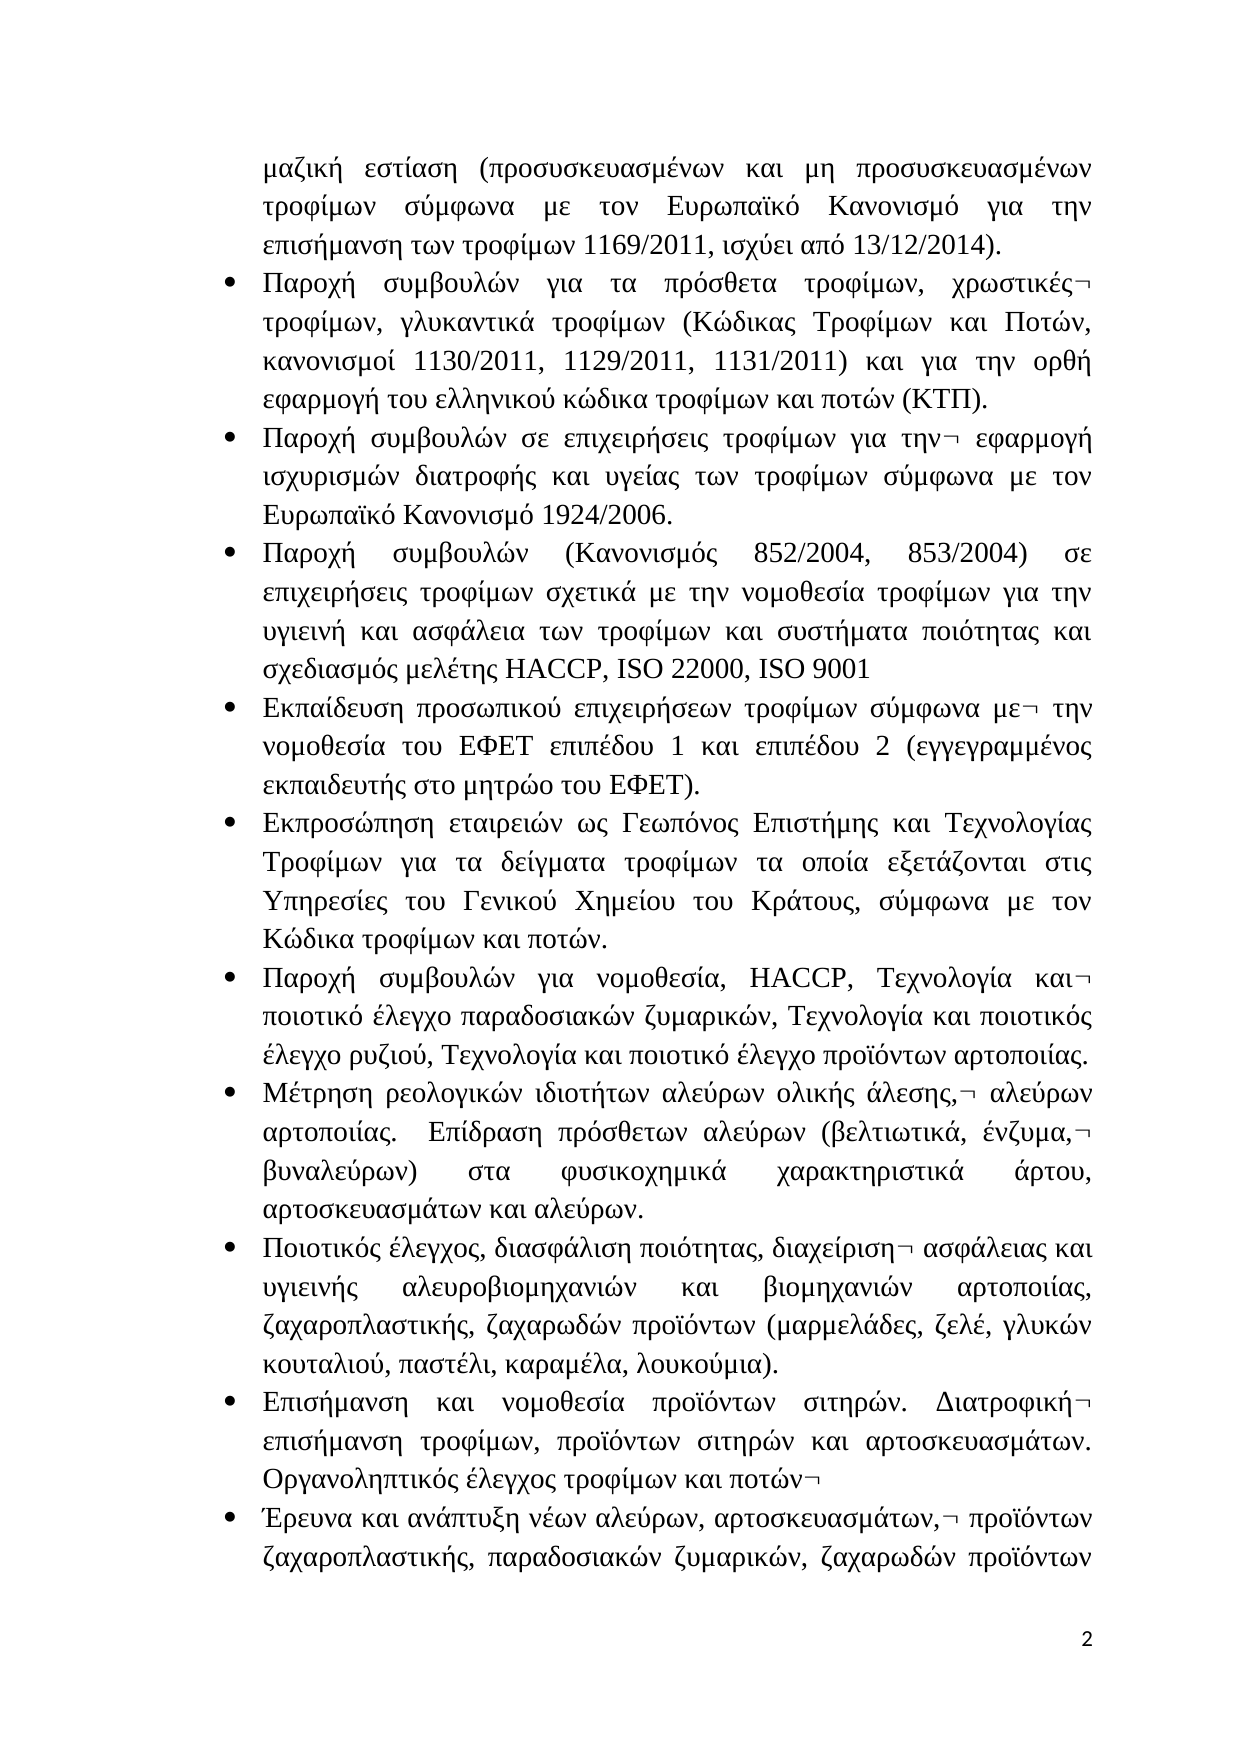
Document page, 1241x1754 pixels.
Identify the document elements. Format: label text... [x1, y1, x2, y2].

list Επισήμανση και νομοθεσία προϊόντων σιτηρών. Διατροφική επισήμανση τροφίμων, προϊόντων σιτηρών και αρτοσκευασμάτων. Οργανοληπτικός έλεγχος τροφίμων και ποτών [225, 1384, 1093, 1495]
list Παροχή συμβουλών (Κανονισμός 852/2004, 853/2004) σε επιχειρήσεις τροφίμων σχετικά με την νομοθεσία τροφίμων για την υγιεινή και ασφάλεια των τροφίμων και συστήματα ποιότητας και σχεδιασμός μελέτης HACCP, ISO 22000, ISO 9001 [225, 536, 1093, 685]
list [225, 150, 1093, 261]
list Παροχή συμβουλών για νομοθεσία, HACCP, Τεχνολογία και ποιοτικό έλεγχο παραδοσιακών ζυμαρικών, Τεχνολογία και ποιοτικός έλεγχο ρυζιού, Τεχνολογία και ποιοτικό έλεγχο προϊόντων αρτοποιίας. [225, 960, 1093, 1071]
list Παροχή συμβουλών για τα πρόσθετα τροφίμων, χρωστικές τροφίμων, γλυκαντικά τροφίμων (Κώδικας Τροφίμων και Ποτών, κανονισμοί 1130/2011, 1129/2011, 1131/2011) και για την ορθή εφαρμογή του ελληνικού κώδικα τροφίμων και ποτών (ΚΤΠ). [225, 266, 1093, 415]
list Εκπαίδευση προσωπικού επιχειρήσεων τροφίμων σύμφωνα με την νομοθεσία του ΕΦΕΤ επιπέδου 1 και επιπέδου 2 (εγγεγραμμένος εκπαιδευτής στο μητρώο του ΕΦΕΤ). [225, 690, 1093, 801]
list Εκπροσώπηση εταιρειών ως Γεωπόνος Επιστήμης και Τεχνολογίας Τροφίμων για τα δείγματα τροφίμων τα οποία εξετάζονται στις Υπηρεσίες του Γενικού Χημείου του Κράτους, σύμφωνα με τον Κώδικα τροφίμων και ποτών. [225, 806, 1093, 955]
list Ποιοτικός έλεγχος, διασφάλιση ποιότητας, διαχείριση ασφάλειας και υγιεινής αλευροβιομηχανιών και βιομηχανιών αρτοποιίας, ζαχαροπλαστικής, ζαχαρωδών προϊόντων (μαρμελάδες, ζελέ, γλυκών κουταλιού, παστέλι, καραμέλα, λουκούμια). [225, 1230, 1093, 1379]
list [225, 1500, 1093, 1572]
list Παροχή συμβουλών σε επιχειρήσεις τροφίμων για την εφαρμογή ισχυρισμών διατροφής και υγείας των τροφίμων σύμφωνα με τον Ευρωπαϊκό Κανονισμό 1924/2006. [225, 420, 1093, 531]
list Μέτρηση ρεολογικών ιδιοτήτων αλεύρων ολικής άλεσης, αλεύρων αρτοποιίας. Επίδραση πρόσθετων αλεύρων (βελτιωτικά, ένζυμα, βυναλεύρων) στα φυσικοχημικά χαρακτηριστικά άρτου, αρτοσκευασμάτων και αλεύρων. [225, 1076, 1093, 1225]
